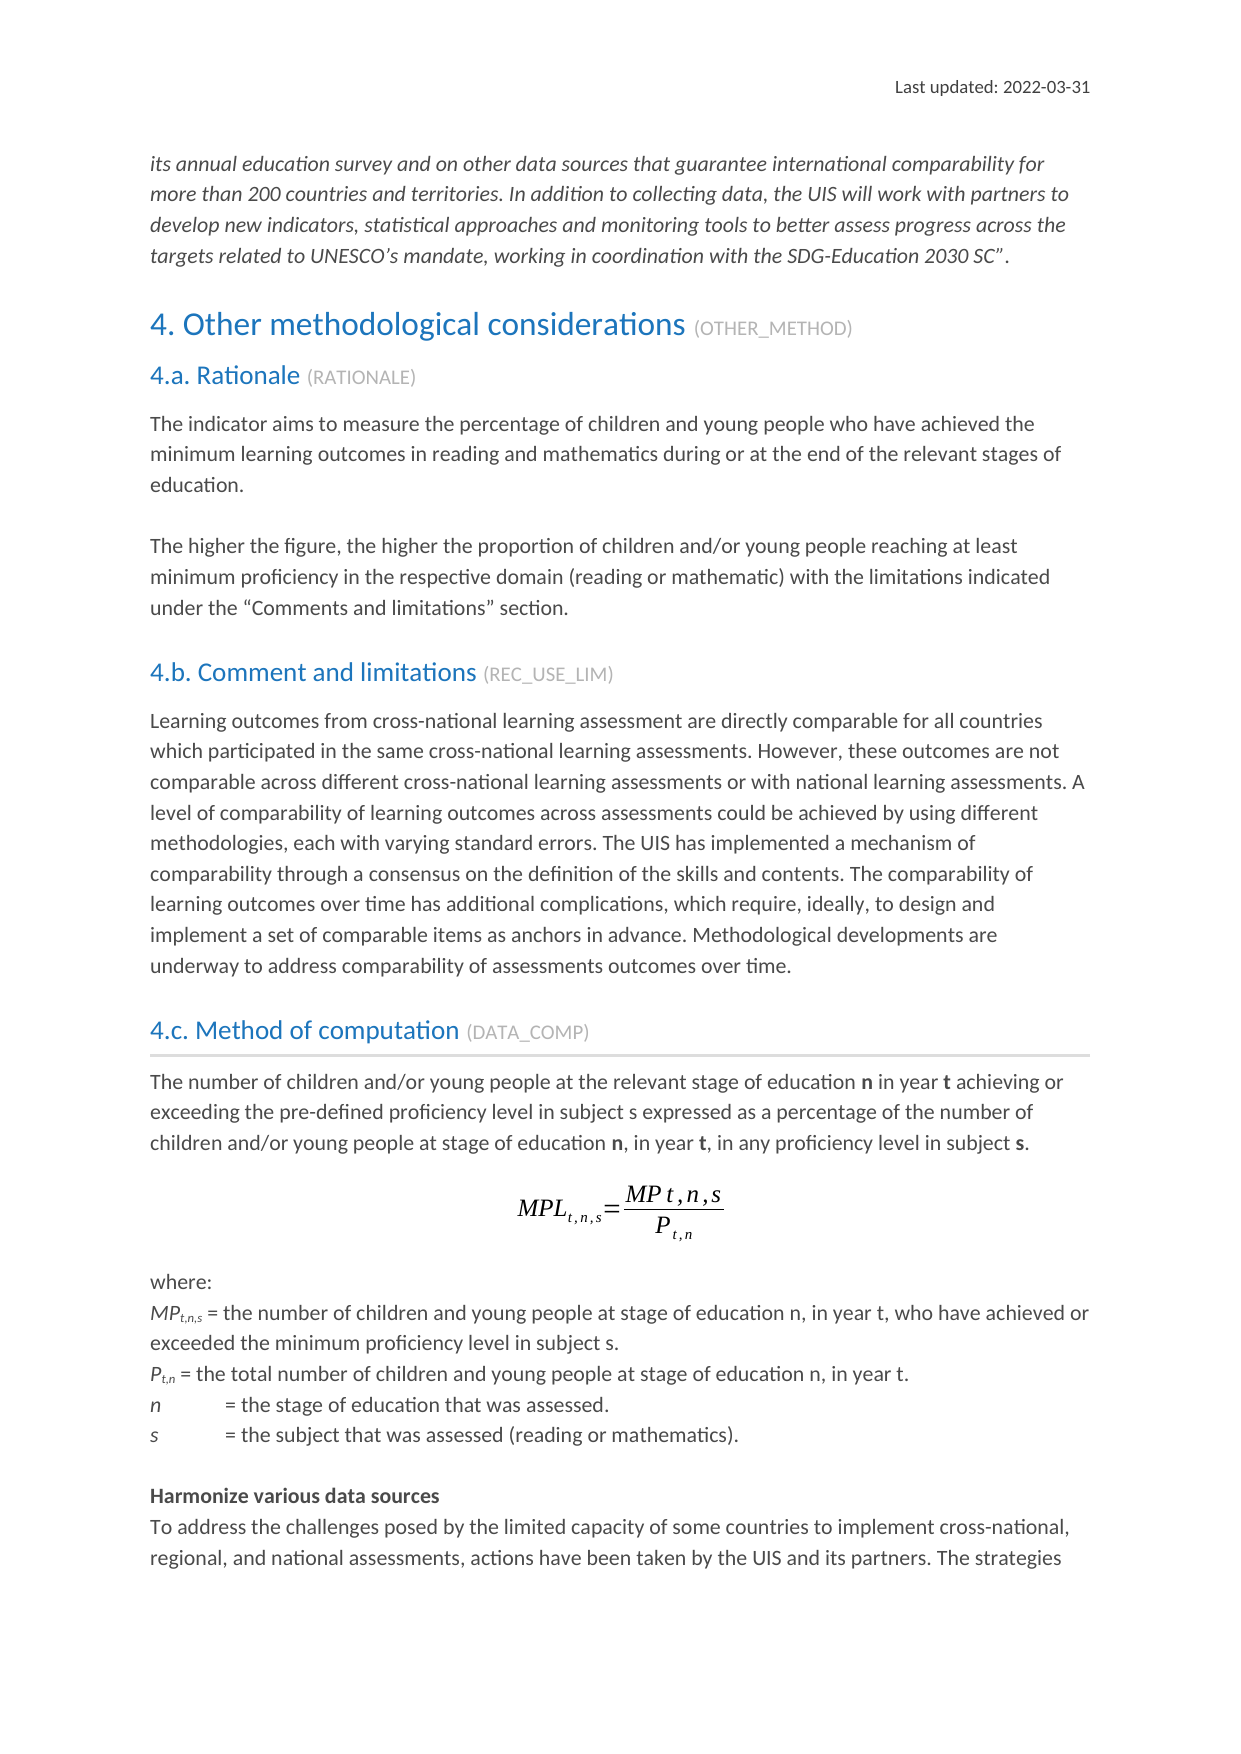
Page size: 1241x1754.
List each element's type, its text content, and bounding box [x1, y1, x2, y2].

text The higher the figure, the higher the proportion of children and/or young people reaching at least minimum proficiency in the respective domain (reading or mathematic) with the limitations indicated under the “Comments and limitations” section. [150, 532, 1090, 620]
text 4. Other methodological considerations (OTHER_METHOD) [150, 303, 1090, 352]
text MPt,n,s = the number of children and young people at stage of education n, in year t, who have achieved or exceeded the minimum proficiency level in subject s. [150, 1299, 1090, 1356]
text n = the stage of education that was assessed. [150, 1391, 1090, 1417]
text 4.a. Rationale (RATIONALE) [150, 358, 1090, 399]
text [150, 1513, 1090, 1571]
text The number of children and/or young people at the relevant stage of education n in year t achieving or exceeding the pre-defined proficiency level in subject s expressed as a percentage of the number of children and/or young people at stage of education n, in year t, in any proficiency level in subject s. [150, 1068, 1090, 1156]
text s = the subject that was assessed (reading or mathematics). [150, 1421, 1090, 1448]
text Harmonize various data sources [150, 1483, 1090, 1509]
text 4.b. Comment and limitations (REC_USE_LIM) [150, 655, 1090, 696]
text Learning outcomes from cross-national learning assessment are directly comparable for all countries which participated in the same cross-national learning assessments. However, these outcomes are not comparable across different cross-national learning assessments or with national learning assessments. A level of comparability of learning outcomes across assessments could be achieved by using different methodologies, each with varying standard errors. The UIS has implemented a mechanism of comparability through a consensus on the definition of the skills and contents. The comparability of learning outcomes over time has additional complications, which require, ideally, to design and implement a set of comparable items as anchors in advance. Methodological developments are underway to address comparability of assessments outcomes over time. [150, 707, 1090, 978]
text Pt,n = the total number of children and young people at stage of education n, in year t. [150, 1360, 1090, 1387]
text where: [150, 1268, 1090, 1295]
text 4.c. Method of computation (DATA_COMP) [150, 1013, 1090, 1054]
text The indicator aims to measure the percentage of children and young people who have achieved the minimum learning outcomes in reading and mathematics during or at the end of the relevant stages of education. [150, 410, 1090, 498]
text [150, 150, 1090, 268]
